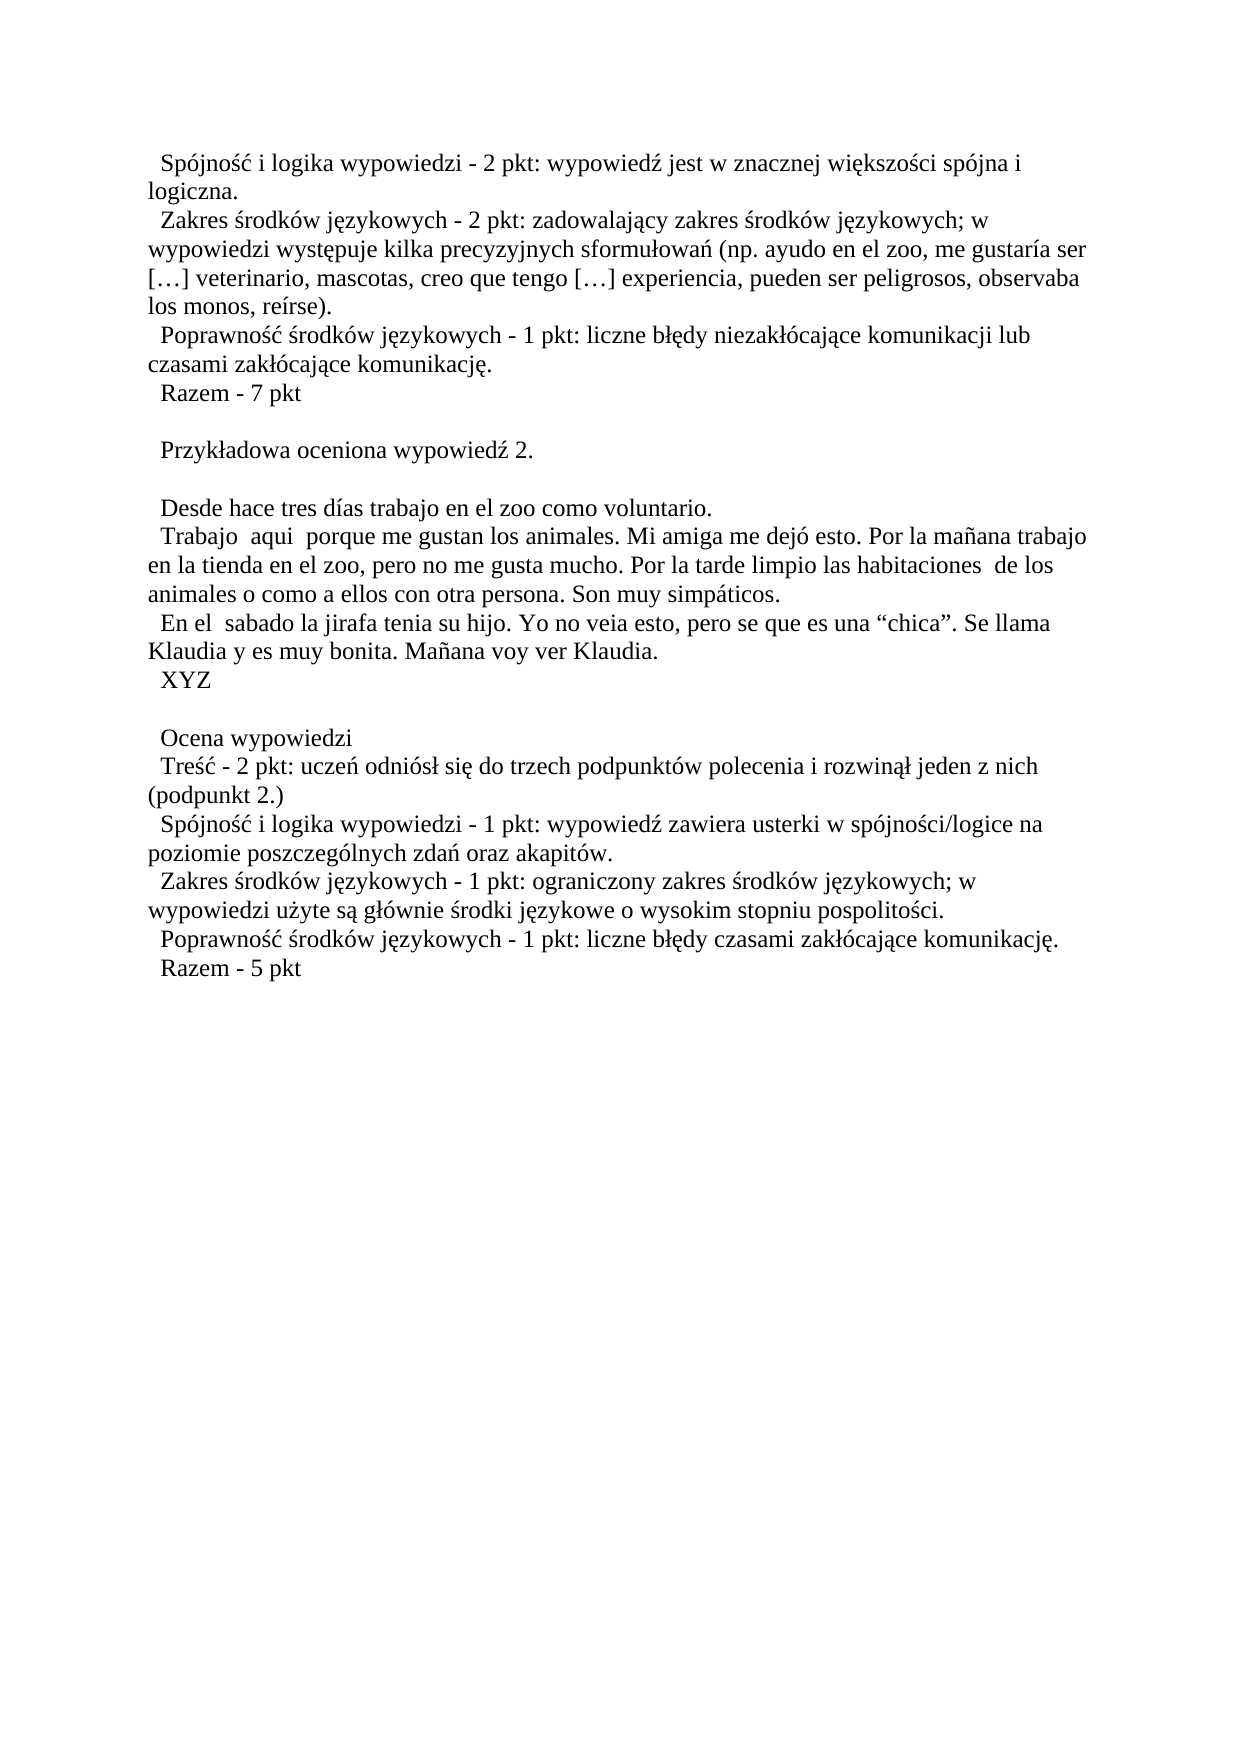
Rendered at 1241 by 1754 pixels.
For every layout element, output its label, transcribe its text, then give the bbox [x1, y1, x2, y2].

text XYZ [148, 665, 1093, 694]
text Spójność i logika wypowiedzi - 2 pkt: wypowiedź jest w znacznej większości spójna i logiczna. [148, 148, 1093, 205]
text Poprawność środków językowych - 1 pkt: liczne błędy niezakłócające komunikacji lub czasami zakłócające komunikację. [148, 320, 1093, 378]
text Razem - 7 pkt [148, 378, 1093, 406]
text Trabajo aqui porque me gustan los animales. Mi amiga me dejó esto. Por la mañana trabajo en la tienda en el zoo, pero no me gusta mucho. Por la tarde limpio las habitaciones de los animales o como a ellos con otra persona. Son muy simpáticos. [148, 521, 1093, 608]
text Zakres środków językowych - 1 pkt: ograniczony zakres środków językowych; w wypowiedzi użyte są głównie środki językowe o wysokim stopniu pospolitości. [148, 866, 1093, 924]
text Spójność i logika wypowiedzi - 1 pkt: wypowiedź zawiera usterki w spójności/logice na poziomie poszczególnych zdań oraz akapitów. [148, 809, 1093, 866]
text Razem - 5 pkt [148, 953, 1093, 981]
text Treść - 2 pkt: uczeń odniósł się do trzech podpunktów polecenia i rozwinął jeden z nich (podpunkt 2.) [148, 751, 1093, 809]
text En el sabado la jirafa tenia su hijo. Yo no veia esto, pero se que es una “chica”. Se llama Klaudia y es muy bonita. Mañana voy ver Klaudia. [148, 608, 1093, 665]
text Zakres środków językowych - 2 pkt: zadowalający zakres środków językowych; w wypowiedzi występuje kilka precyzyjnych sformułowań (np. ayudo en el zoo, me gustaría ser […] veterinario, mascotas, creo que tengo […] experiencia, pueden ser peligrosos, observaba los monos, reírse). [148, 205, 1093, 320]
text Ocena wypowiedzi [148, 723, 1093, 751]
text Przykładowa oceniona wypowiedź 2. [148, 435, 1093, 464]
text Desde hace tres días trabajo en el zoo como voluntario. [148, 493, 1093, 521]
text Poprawność środków językowych - 1 pkt: liczne błędy czasami zakłócające komunikację. [148, 924, 1093, 953]
